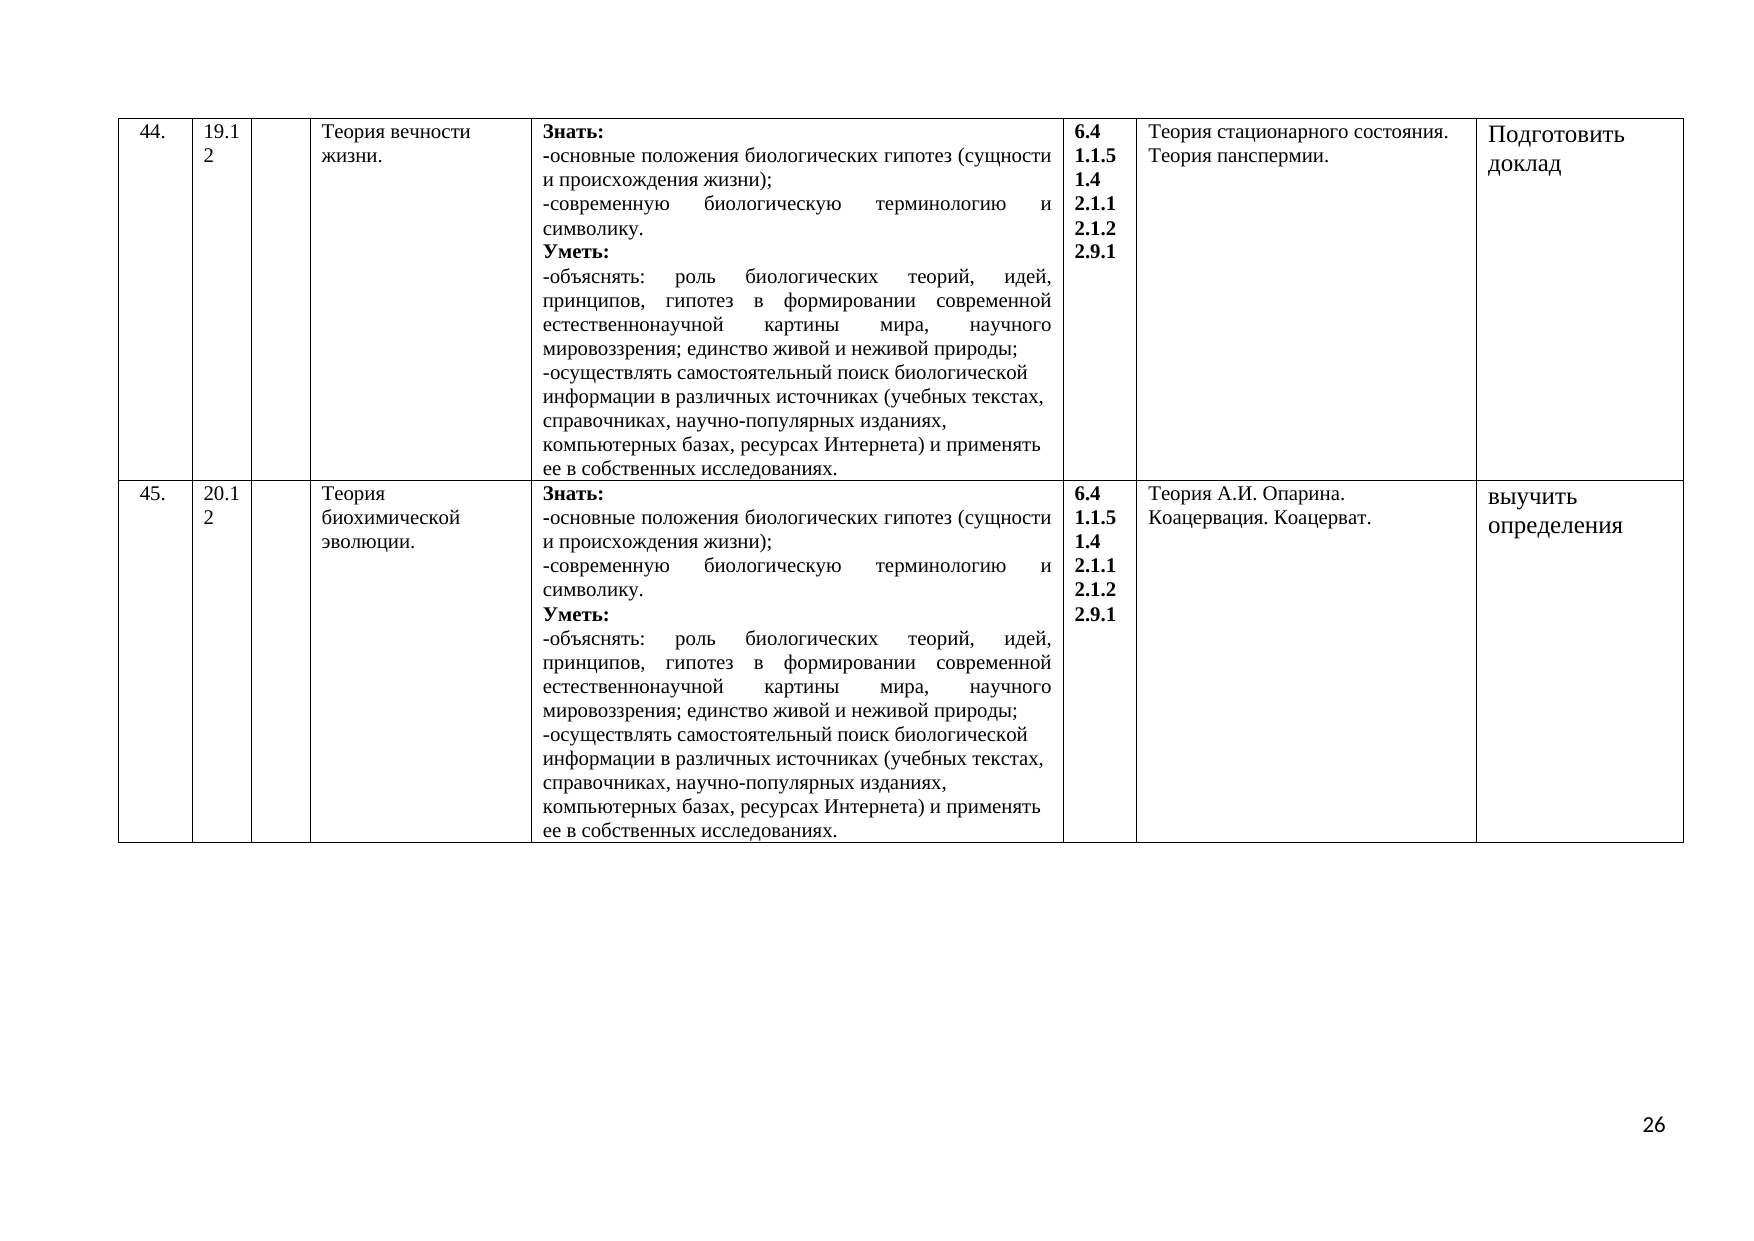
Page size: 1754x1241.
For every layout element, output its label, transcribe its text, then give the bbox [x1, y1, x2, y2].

table_cell 6.4 1.1.5 1.4 2.1.1 2.1.2 2.9.1 [1064, 119, 1136, 480]
table_cell [252, 119, 310, 480]
table_cell [119, 119, 192, 480]
table_cell 20.12 [193, 481, 251, 842]
table_cell Знать: -основные положения биологических гипотез (сущности и происхождения жизни); -современную биологическую терминологию и символику. Уметь: -объяснять: роль биологических теорий, идей, принципов, гипотез в формировании современной естественнонаучной картины мира, научного мировоззрения; единство живой и неживой природы; -осуществлять самостоятельный поиск биологической информации в различных источниках (учебных текстах, справочниках, научно-популярных изданиях, компьютерных базах, ресурсах Интернета) и применять ее в собственных исследованиях. [532, 119, 1063, 480]
table_cell Теория биохимической эволюции. [311, 481, 531, 842]
table_cell Подготовить доклад [1477, 119, 1683, 480]
table_cell 6.4 1.1.5 1.4 2.1.1 2.1.2 2.9.1 [1064, 481, 1136, 842]
table_cell [252, 481, 310, 842]
table_cell Теория стационарного состояния. Теория панспермии. [1137, 119, 1476, 480]
table_cell Теория вечности жизни. [311, 119, 531, 480]
table_cell Знать: -основные положения биологических гипотез (сущности и происхождения жизни); -современную биологическую терминологию и символику. Уметь: -объяснять: роль биологических теорий, идей, принципов, гипотез в формировании современной естественнонаучной картины мира, научного мировоззрения; единство живой и неживой природы; -осуществлять самостоятельный поиск биологической информации в различных источниках (учебных текстах, справочниках, научно-популярных изданиях, компьютерных базах, ресурсах Интернета) и применять ее в собственных исследованиях. [532, 481, 1063, 842]
table_cell [119, 481, 192, 842]
table_cell Теория А.И. Опарина. Коацервация. Коацерват. [1137, 481, 1476, 842]
table_cell выучить определения [1477, 481, 1683, 842]
table_cell 19.12 [193, 119, 251, 480]
